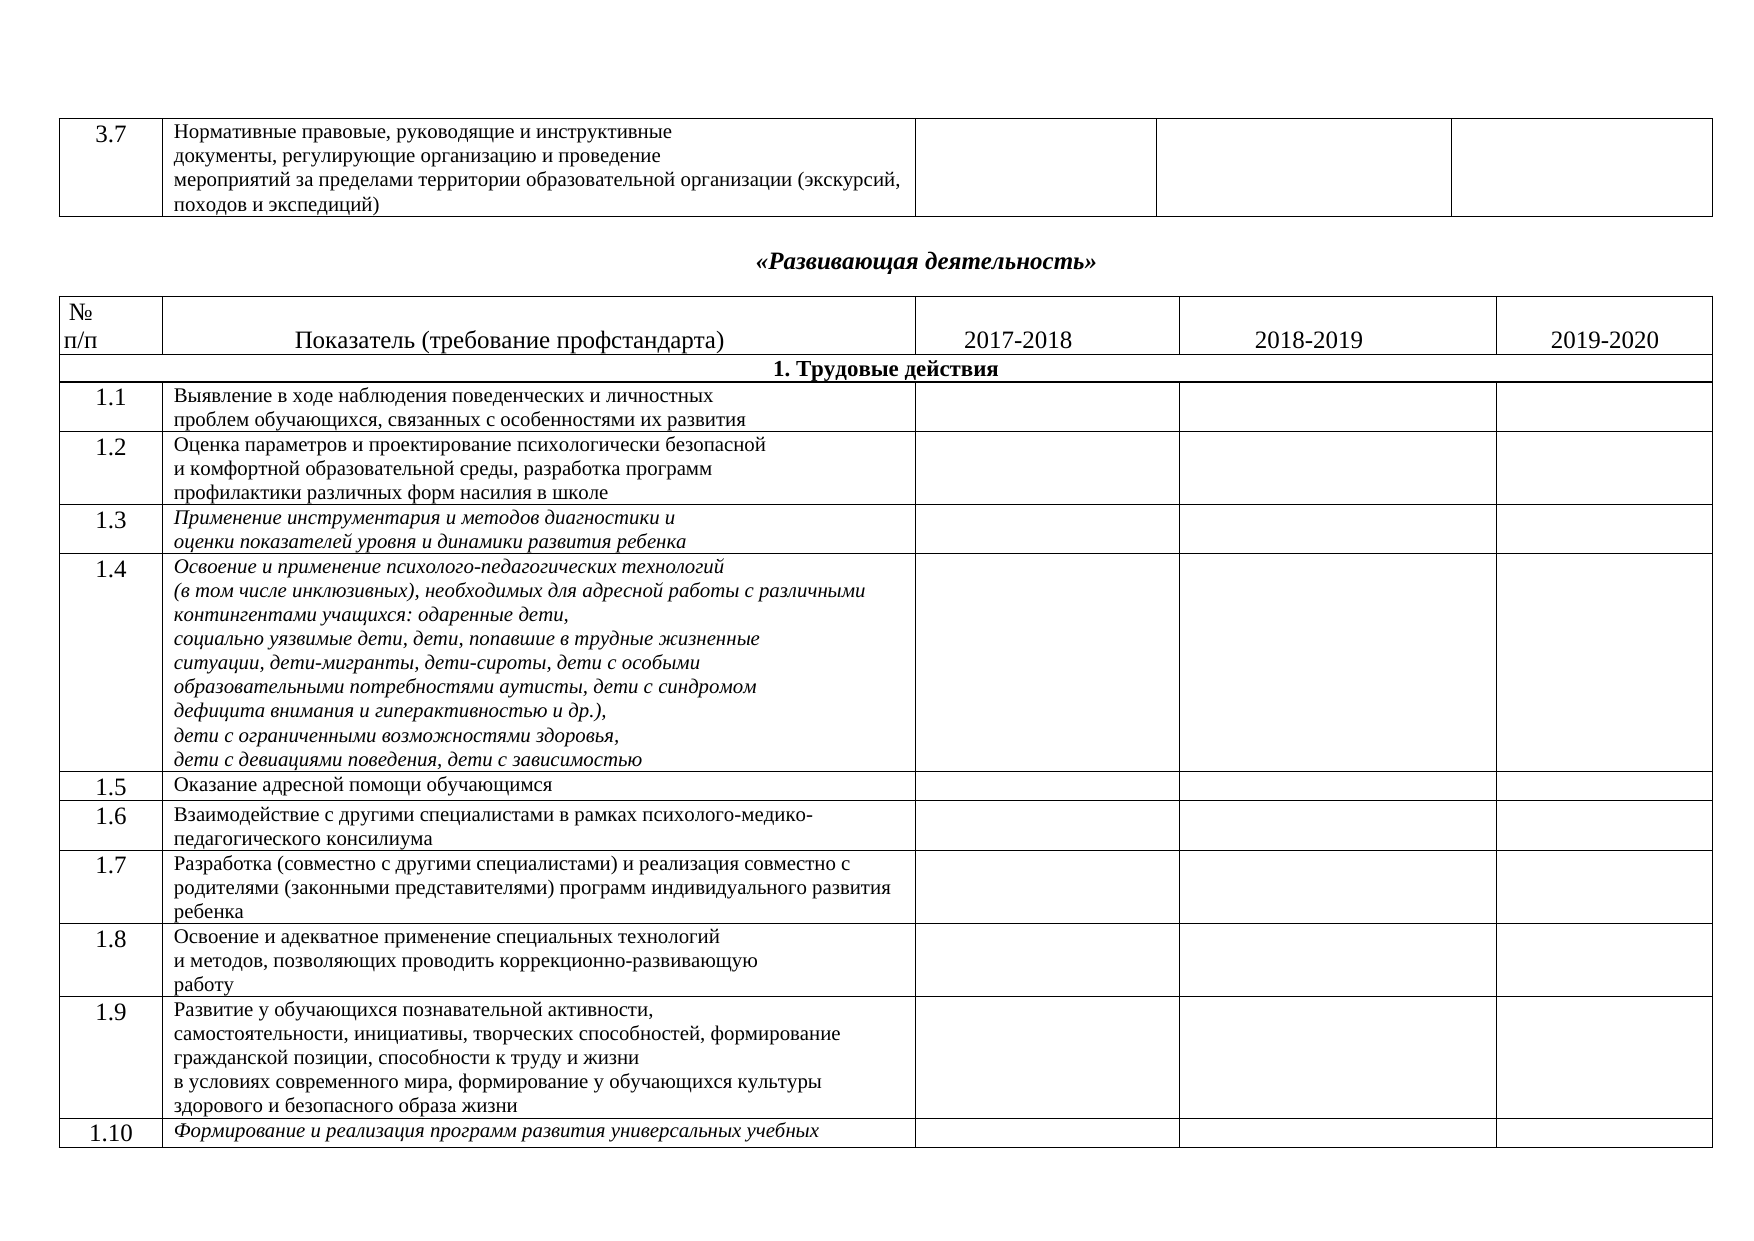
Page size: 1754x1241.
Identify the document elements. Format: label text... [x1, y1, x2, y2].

table_cell Нормативные правовые, руководящие и инструктивные документы, регулирующие организацию и проведение мероприятий за пределами территории образовательной организации (экскурсий, походов и экспедиций) [163, 119, 915, 216]
text «Развивающая деятельность» [118, 246, 1636, 274]
table_cell 1.3 [60, 505, 162, 553]
table_cell [1180, 1119, 1496, 1147]
table_cell [1452, 119, 1712, 216]
table_header 2018-2019 [1180, 297, 1496, 354]
table_cell [1180, 772, 1496, 800]
table_cell Оказание адресной помощи обучающимся [163, 772, 915, 800]
table_cell 1.9 [60, 997, 162, 1117]
table_cell Выявление в ходе наблюдения поведенческих и личностных проблем обучающихся, связанных с особенностями их развития [163, 383, 915, 431]
table_cell Освоение и применение психолого-педагогических технологий (в том числе инклюзивных), необходимых для адресной работы с различными контингентами учащихся: одаренные дети, социально уязвимые дети, дети, попавшие в трудные жизненные ситуации, дети-мигранты, дети-сироты, дети с особыми образовательными потребностями аутисты, дети с синдромом дефицита внимания и гиперактивностью и др.), дети с ограниченными возможностями здоровья, дети с девиациями поведения, дети с зависимостью [163, 554, 915, 771]
table_cell Применение инструментария и методов диагностики и оценки показателей уровня и динамики развития ребенка [163, 505, 915, 553]
table_header Показатель (требование профстандарта) [163, 297, 915, 354]
table_cell [1497, 801, 1712, 849]
table_cell Разработка (совместно с другими специалистами) и реализация совместно с родителями (законными представителями) программ индивидуального развития ребенка [163, 851, 915, 923]
table_cell [1157, 119, 1451, 216]
table_cell [916, 383, 1179, 431]
table_cell [916, 997, 1179, 1117]
table_cell [1180, 383, 1496, 431]
table_cell [1497, 505, 1712, 553]
table_cell 1.7 [60, 851, 162, 923]
table_cell [916, 851, 1179, 923]
table_cell [916, 432, 1179, 504]
table_cell [1180, 801, 1496, 849]
table_cell 1.5 [60, 772, 162, 800]
table_cell 1.2 [60, 432, 162, 504]
table_cell [1180, 997, 1496, 1117]
table_cell [1497, 924, 1712, 996]
table_cell [1497, 997, 1712, 1117]
table_cell [1180, 924, 1496, 996]
table_cell [916, 801, 1179, 849]
table_cell [1497, 772, 1712, 800]
table_cell [916, 119, 1156, 216]
table_cell Освоение и адекватное применение специальных технологий и методов, позволяющих проводить коррекционно-развивающую работу [163, 924, 915, 996]
table_header № п/п [60, 297, 162, 354]
table_cell [916, 505, 1179, 553]
table_cell [1497, 383, 1712, 431]
table_cell [1180, 432, 1496, 504]
table_cell [1180, 851, 1496, 923]
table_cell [163, 1119, 915, 1147]
table_cell [1180, 554, 1496, 771]
table_cell [916, 924, 1179, 996]
table_cell [1497, 432, 1712, 504]
table_cell [1497, 851, 1712, 923]
table_cell 3.7 [60, 119, 162, 216]
table_cell [1497, 1119, 1712, 1147]
table_cell Взаимодействие с другими специалистами в рамках психолого-медико-педагогического консилиума [163, 801, 915, 849]
table_cell 1.1 [60, 383, 162, 431]
table_cell 1.10 [60, 1119, 162, 1147]
table_cell [1497, 554, 1712, 771]
table_cell Оценка параметров и проектирование психологически безопасной и комфортной образовательной среды, разработка программ профилактики различных форм насилия в школе [163, 432, 915, 504]
table_header 2019-2020 [1497, 297, 1712, 354]
table_cell [1180, 505, 1496, 553]
table_cell [916, 1119, 1179, 1147]
table_cell 1.8 [60, 924, 162, 996]
table_cell 1.4 [60, 554, 162, 771]
table_cell [916, 772, 1179, 800]
table_cell Развитие у обучающихся познавательной активности, самостоятельности, инициативы, творческих способностей, формирование гражданской позиции, способности к труду и жизни в условиях современного мира, формирование у обучающихся культуры здорового и безопасного образа жизни [163, 997, 915, 1117]
table_cell 1.6 [60, 801, 162, 849]
table_cell [916, 554, 1179, 771]
table_cell 1. Трудовые действия [60, 355, 1712, 381]
table_header 2017-2018 [916, 297, 1179, 354]
